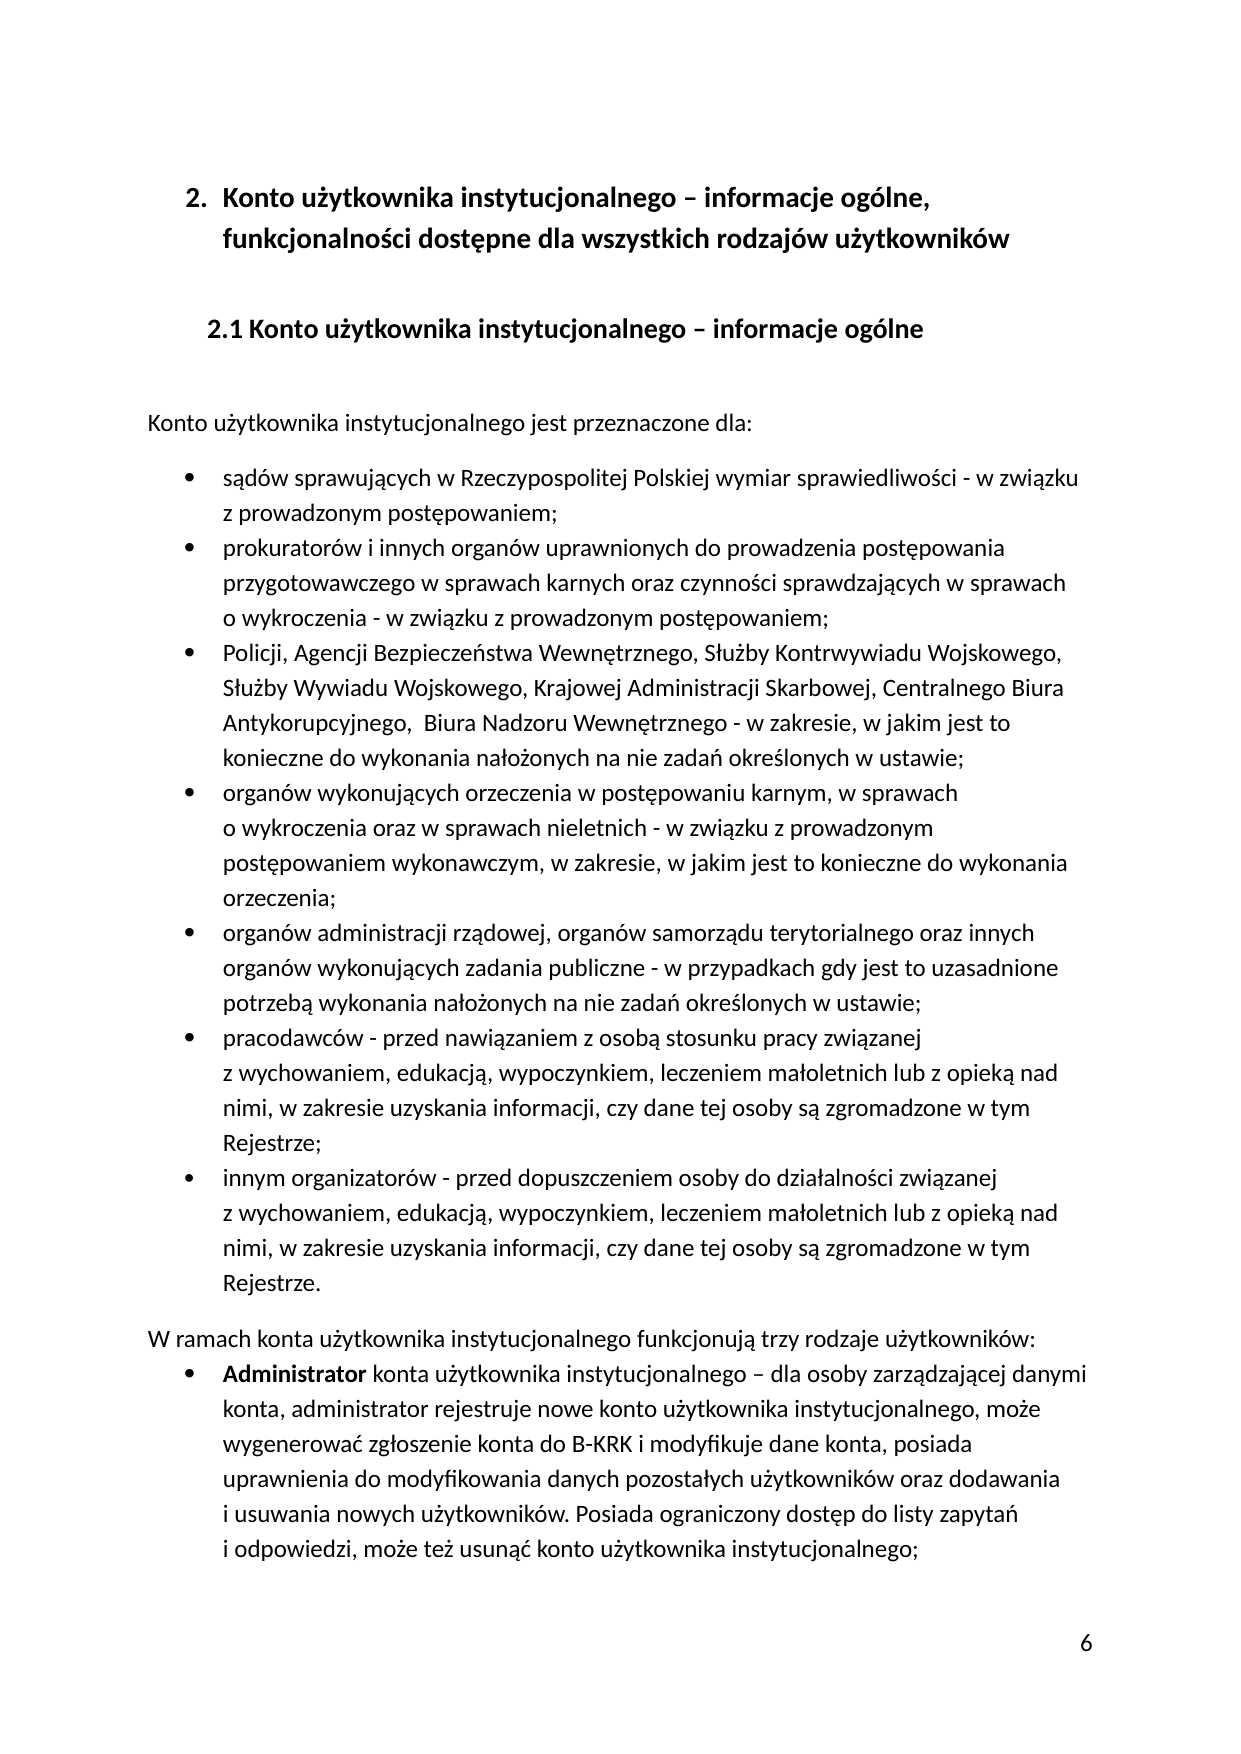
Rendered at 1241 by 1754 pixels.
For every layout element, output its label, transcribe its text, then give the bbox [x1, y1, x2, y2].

text Konto użytkownika instytucjonalnego jest przeznaczone dla: [148, 407, 1092, 437]
list sądów sprawujących w Rzeczypospolitej Polskiej wymiar sprawiedliwości - w związku z prowadzonym postępowaniem; [185, 462, 1092, 528]
list Konto użytkownika instytucjonalnego – informacje ogólne [207, 311, 1092, 346]
list innym organizatorów - przed dopuszczeniem osoby do działalności związanej z wychowaniem, edukacją, wypoczynkiem, leczeniem małoletnich lub z opieką nad nimi, w zakresie uzyskania informacji, czy dane tej osoby są zgromadzone w tym Rejestrze. [185, 1162, 1092, 1298]
list organów administracji rządowej, organów samorządu terytorialnego oraz innych organów wykonujących zadania publiczne - w przypadkach gdy jest to uzasadnione potrzebą wykonania nałożonych na nie zadań określonych w ustawie; [185, 917, 1092, 1018]
list organów wykonujących orzeczenia w postępowaniu karnym, w sprawach o wykroczenia oraz w sprawach nieletnich - w związku z prowadzonym postępowaniem wykonawczym, w zakresie, w jakim jest to konieczne do wykonania orzeczenia; [185, 777, 1092, 913]
list Policji, Agencji Bezpieczeństwa Wewnętrznego, Służby Kontrwywiadu Wojskowego, Służby Wywiadu Wojskowego, Krajowej Administracji Skarbowej, Centralnego Biura Antykorupcyjnego, Biura Nadzoru Wewnętrznego - w zakresie, w jakim jest to konieczne do wykonania nałożonych na nie zadań określonych w ustawie; [185, 637, 1092, 773]
subtitle Konto użytkownika instytucjonalnego – informacje ogólne, funkcjonalności dostępne dla wszystkich rodzajów użytkowników [185, 179, 1092, 256]
list Administrator konta użytkownika instytucjonalnego – dla osoby zarządzającej danymi konta, administrator rejestruje nowe konto użytkownika instytucjonalnego, może wygenerować zgłoszenie konta do B-KRK i modyfikuje dane konta, posiada uprawnienia do modyfikowania danych pozostałych użytkowników oraz dodawania i usuwania nowych użytkowników. Posiada ograniczony dostęp do listy zapytań i odpowiedzi, może też usunąć konto użytkownika instytucjonalnego; [185, 1358, 1092, 1564]
list prokuratorów i innych organów uprawnionych do prowadzenia postępowania przygotowawczego w sprawach karnych oraz czynności sprawdzających w sprawach o wykroczenia - w związku z prowadzonym postępowaniem; [185, 532, 1092, 633]
list pracodawców - przed nawiązaniem z osobą stosunku pracy związanej z wychowaniem, edukacją, wypoczynkiem, leczeniem małoletnich lub z opieką nad nimi, w zakresie uzyskania informacji, czy dane tej osoby są zgromadzone w tym Rejestrze; [185, 1022, 1092, 1158]
list W ramach konta użytkownika instytucjonalnego funkcjonują trzy rodzaje użytkowników: [148, 1323, 1092, 1354]
